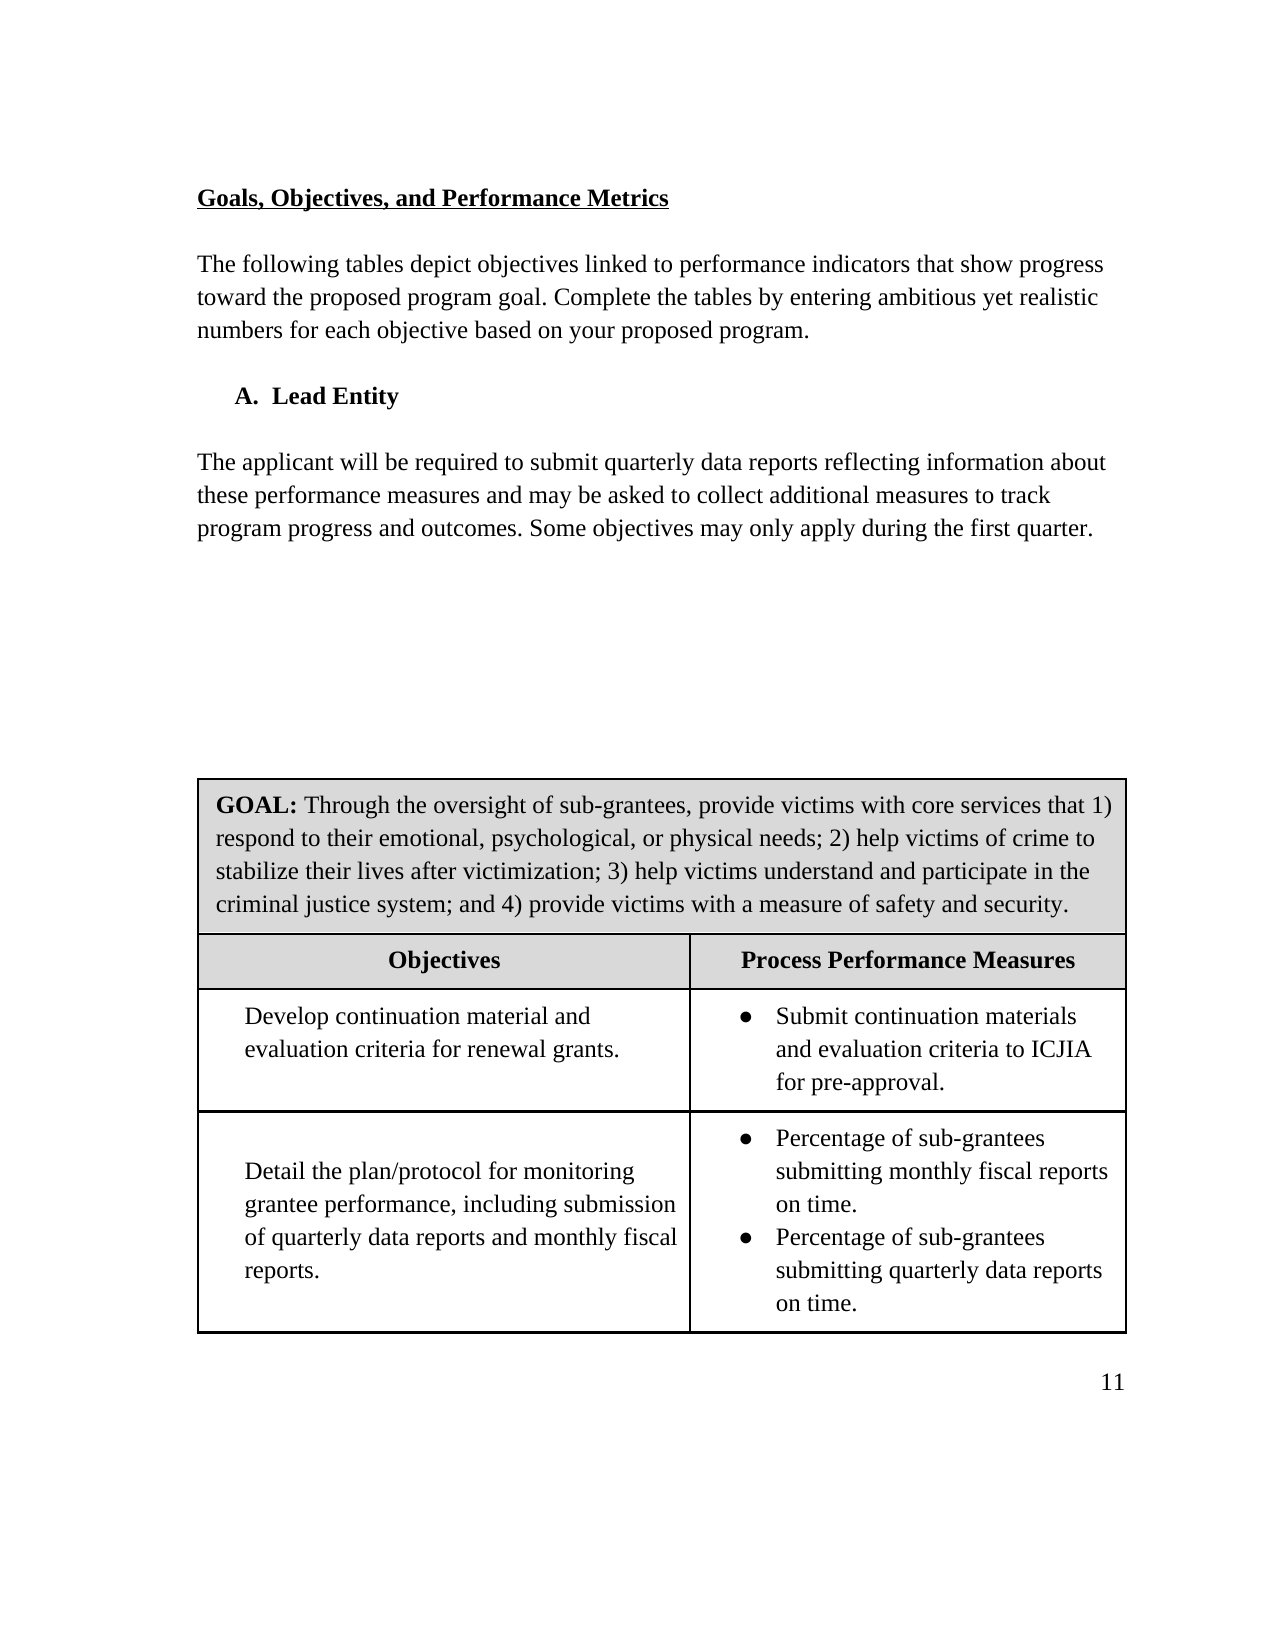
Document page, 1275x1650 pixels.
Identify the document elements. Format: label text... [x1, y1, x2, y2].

table_cell Process Performance Measures [691, 935, 1125, 988]
table_cell Percentage of sub-grantees submitting monthly fiscal reports on time. Percentage of sub-grantees submitting quarterly data reports on time. [691, 1113, 1125, 1331]
table_cell Develop continuation material and evaluation criteria for renewal grants. [199, 990, 689, 1110]
text The applicant will be required to submit quarterly data reports reflecting information about these performance measures and may be asked to collect additional measures to track program progress and outcomes. Some objectives may only apply during the first quarter. [197, 447, 1125, 542]
table_cell Detail the plan/protocol for monitoring grantee performance, including submission of quarterly data reports and monthly fiscal reports. [199, 1113, 689, 1331]
text Goals, Objectives, and Performance Metrics [197, 183, 1125, 212]
table_cell Submit continuation materials and evaluation criteria to ICJIA for pre-approval. [691, 990, 1125, 1110]
list Lead Entity [234, 381, 1125, 410]
table_cell Objectives [199, 935, 689, 988]
table_header GOAL: Through the oversight of sub-grantees, provide victims with core services that 1) respond to their emotional, psychological, or physical needs; 2) help victims of crime to stabilize their lives after victimization; 3) help victims understand and participate in the criminal justice system; and 4) provide victims with a measure of safety and security. [199, 780, 1125, 932]
text The following tables depict objectives linked to performance indicators that show progress toward the proposed program goal. Complete the tables by entering ambitious yet realistic numbers for each objective based on your proposed program. [197, 249, 1125, 344]
